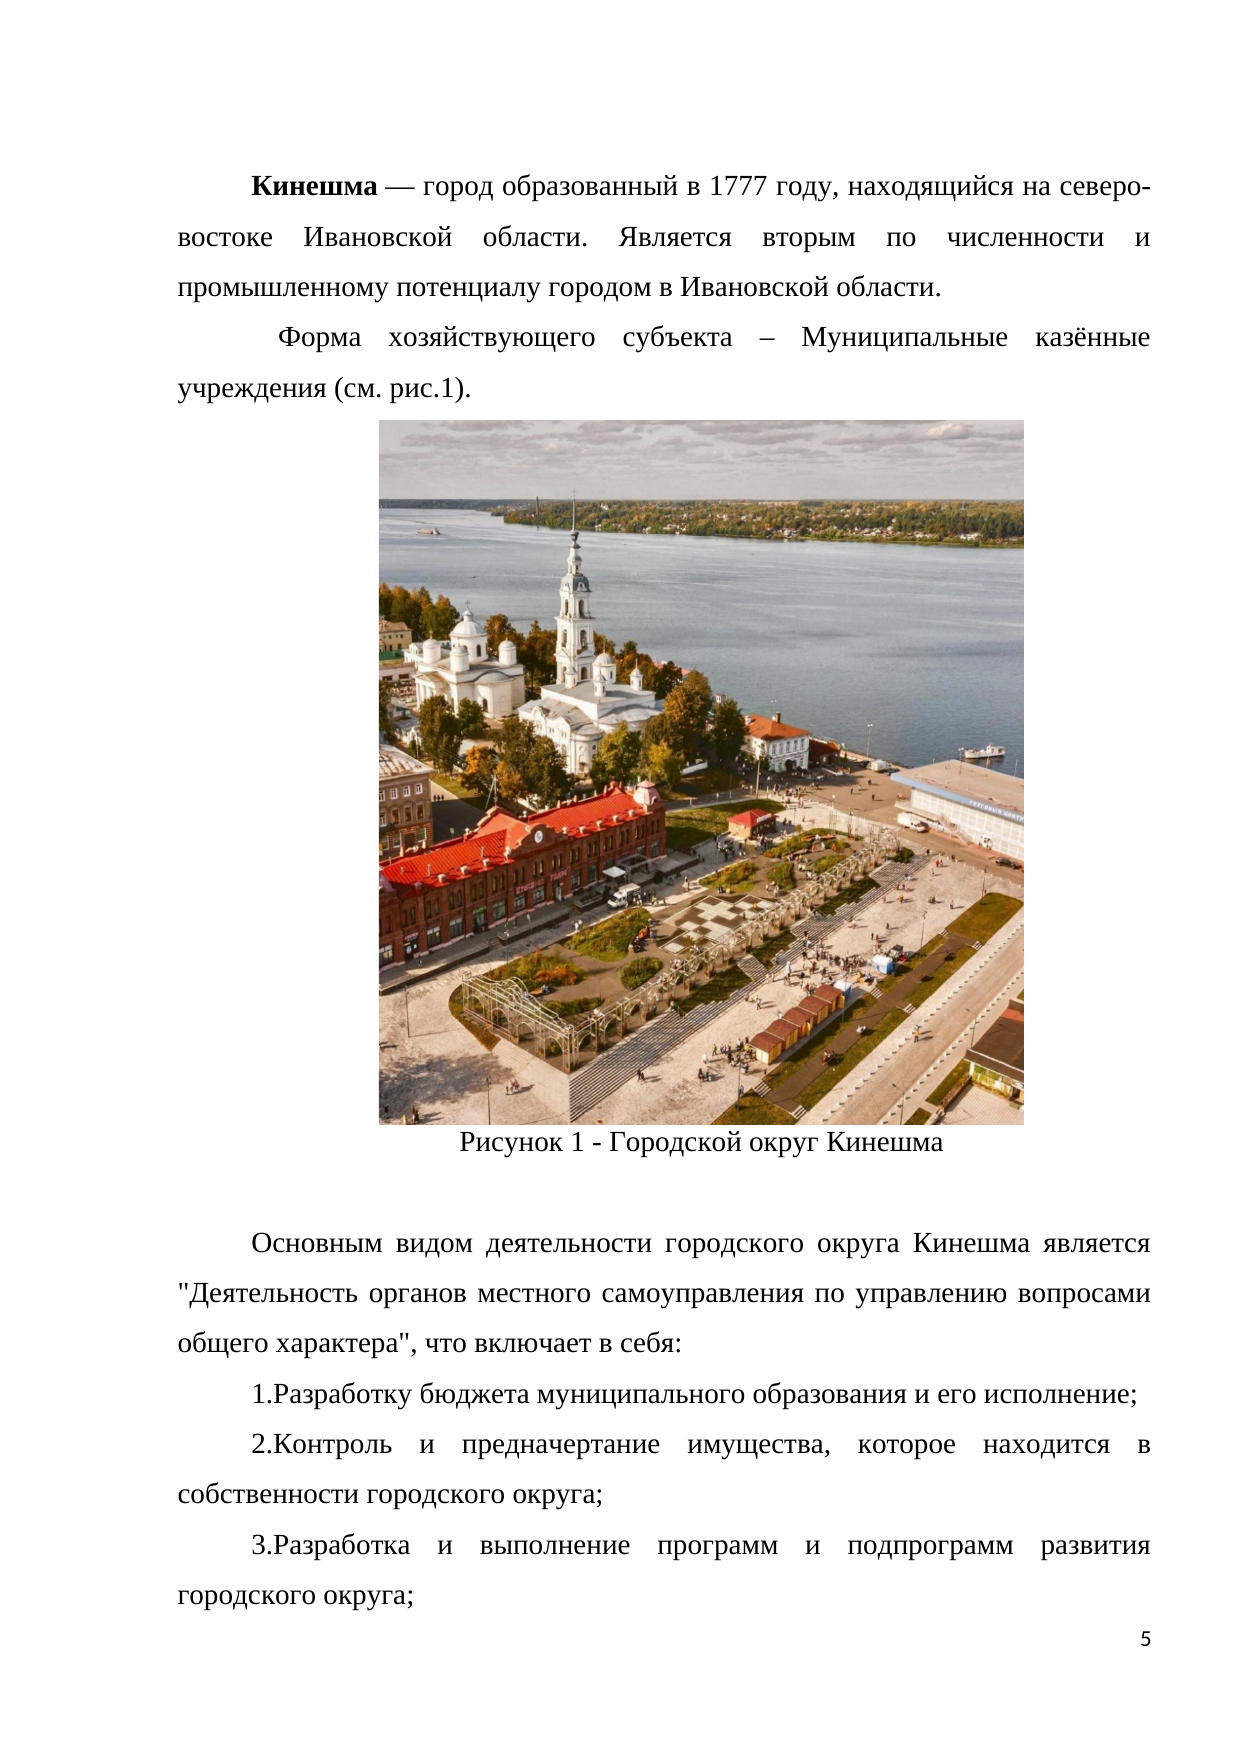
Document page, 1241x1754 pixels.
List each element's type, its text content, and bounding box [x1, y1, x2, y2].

text 2.Контроль и предначертание имущества, которое находится в собственности городского округа; [177, 1426, 1152, 1510]
text Основным видом деятельности городского округа Кинешма является "Деятельность органов местного самоуправления по управлению вопросами общего характера", что включает в себя: [177, 1225, 1152, 1359]
text Рисунок 1 - Городской округ Кинешма [177, 1124, 1152, 1158]
text Кинешма — город образованный в 1777 году, находящийся на северо-востоке Ивановской области. Является вторым по численности и промышленному потенциалу городом в Ивановской области. [177, 168, 1152, 303]
text 3.Разработка и выполнение программ и подпрограмм развития городского округа; [177, 1527, 1152, 1611]
text 1.Разработку бюджета муниципального образования и его исполнение; [177, 1376, 1152, 1409]
text Форма хозяйствующего субъекта – Муниципальные казённые учреждения (см. рис.1). [177, 319, 1152, 403]
picture [378, 420, 1024, 1125]
